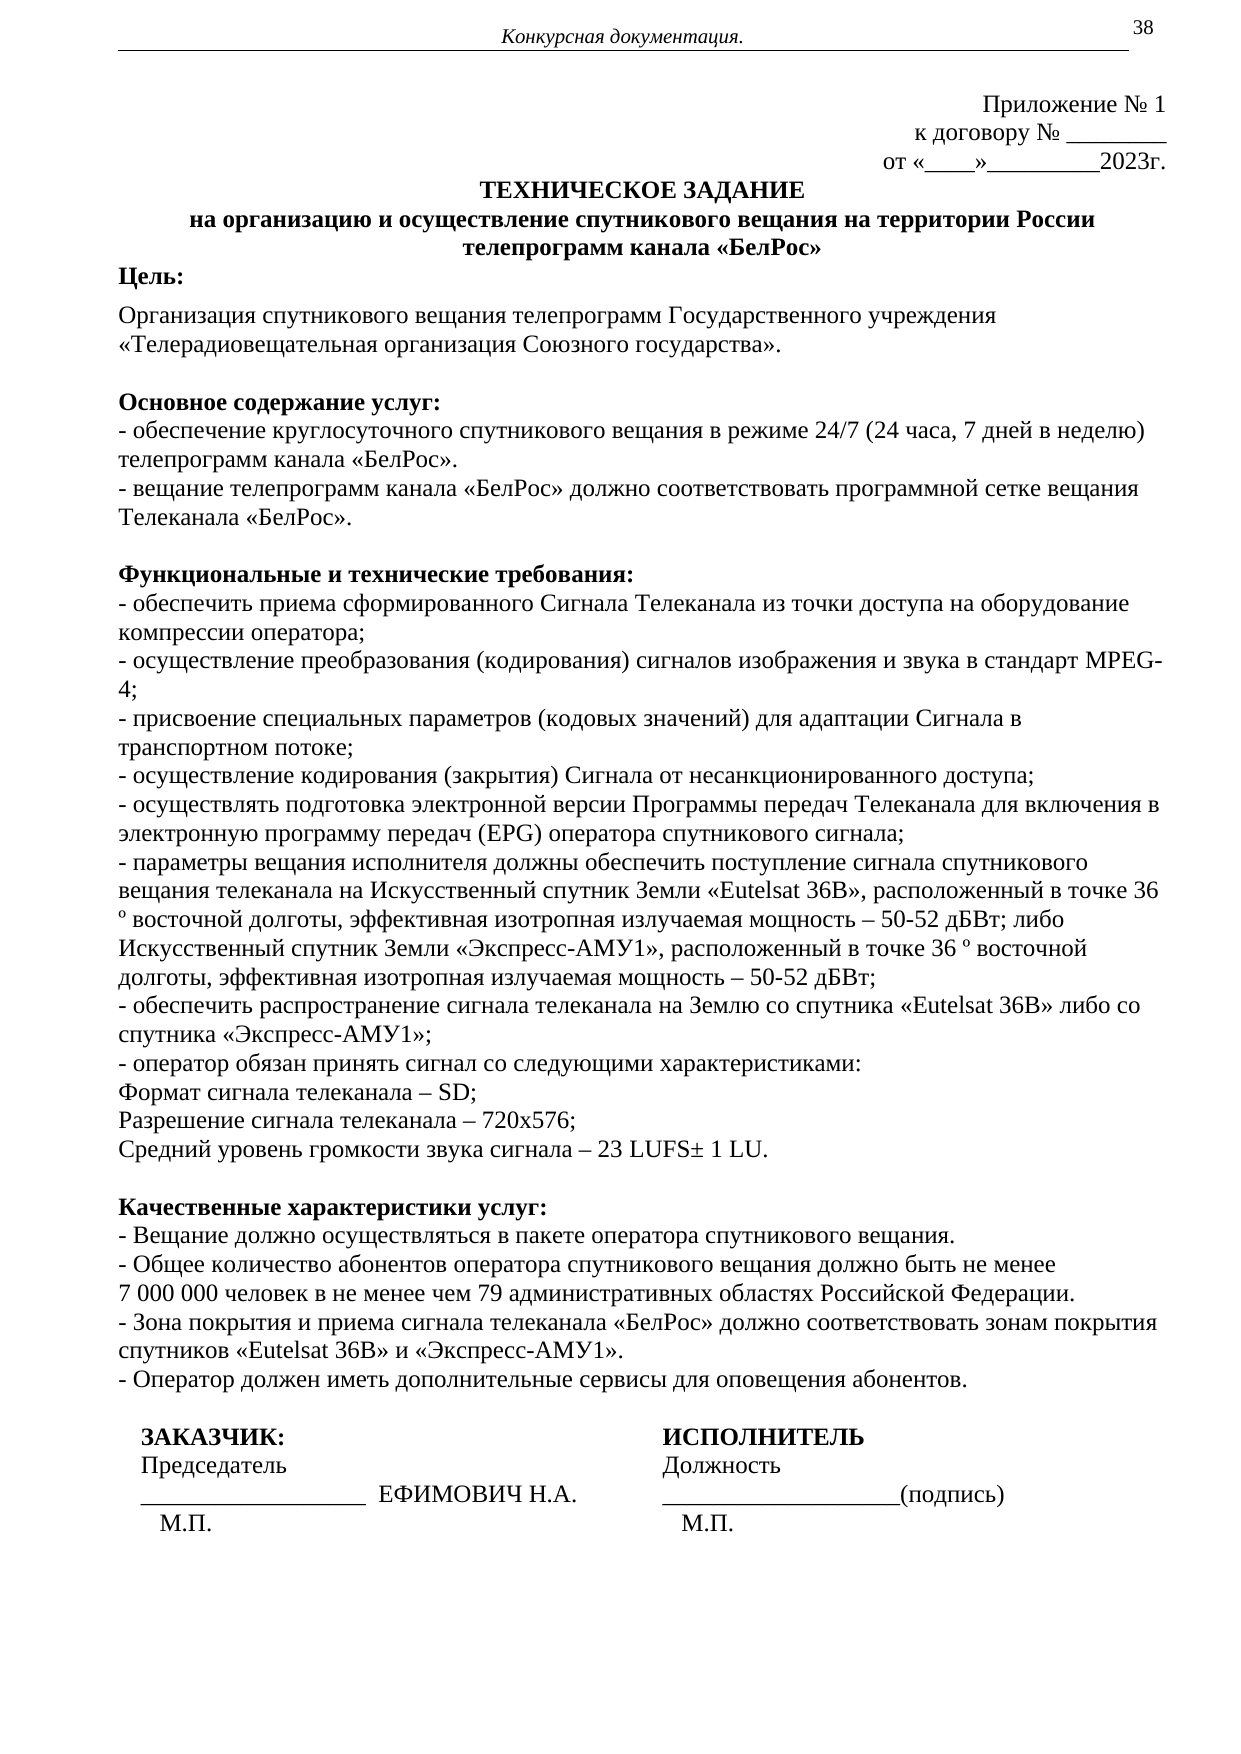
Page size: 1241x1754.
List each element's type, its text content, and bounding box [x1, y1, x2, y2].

text - обеспечить приема сформированного Сигнала Телеканала из точки доступа на оборудование компрессии оператора; [118, 588, 1166, 645]
text Основное содержание услуг: [118, 387, 1166, 415]
text - Оператор должен иметь дополнительные сервисы для оповещения абонентов. [118, 1364, 1166, 1393]
text Цель: [118, 261, 1166, 290]
text к договору № ________ [118, 117, 1166, 146]
text - параметры вещания исполнителя должны обеспечить поступление сигнала спутникового вещания телеканала на Искусственный спутник Земли «Eutelsat 36В», расположенный в точке 36 º восточной долготы, эффективная изотропная излучаемая мощность – 50-52 дБВт; либо Искусственный спутник Земли «Экспресс-АМУ1», расположенный в точке 36 º восточной долготы, эффективная изотропная излучаемая мощность – 50-52 дБВт; [118, 847, 1166, 990]
text Средний уровень громкости звука сигнала – 23 LUFS± 1 LU. [118, 1134, 1166, 1163]
text - Вещание должно осуществляться в пакете оператора спутникового вещания. [118, 1220, 1166, 1249]
text Формат сигнала телеканала – SD; [118, 1077, 1166, 1105]
text - обеспечить распространение сигнала телеканала на Землю со спутника «Eutelsat 36В» либо со спутника «Экспресс-АМУ1»; [118, 990, 1166, 1048]
text - присвоение специальных параметров (кодовых значений) для адаптации Сигнала в транспортном потоке; [118, 703, 1166, 760]
text - осуществление преобразования (кодирования) сигналов изображения и звука в стандарт MPEG-4; [118, 645, 1166, 703]
text от «____»_________2023г. [118, 146, 1166, 175]
text - вещание телепрограмм канала «БелРос» должно соответствовать программной сетке вещания Телеканала «БелРос». [118, 473, 1166, 530]
text Организация спутникового вещания телепрограмм Государственного учреждения «Телерадиовещательная организация Союзного государства». [118, 300, 1164, 358]
text - обеспечение круглосуточного спутникового вещания в режиме 24/7 (24 часа, 7 дней в неделю) телепрограмм канала «БелРос». [118, 415, 1166, 473]
text ТЕХНИЧЕСКОЕ ЗАДАНИЕ [118, 175, 1166, 204]
text - Зона покрытия и приема сигнала телеканала «БелРос» должно соответствовать зонам покрытия спутников «Eutelsat 36В» и «Экспресс-АМУ1». [118, 1307, 1166, 1364]
text - Общее количество абонентов оператора спутникового вещания должно быть не менее 7 000 000 человек в не менее чем 79 административных областях Российской Федерации. [118, 1249, 1166, 1307]
text - осуществление кодирования (закрытия) Сигнала от несанкционированного доступа; [118, 760, 1166, 789]
table_header ИСПОЛНИТЕЛЬ Должность ___________________(подпись) М.П. [651, 1422, 1173, 1682]
text - осуществлять подготовка электронной версии Программы передач Телеканала для включения в электронную программу передач (EPG) оператора спутникового сигнала; [118, 789, 1166, 847]
text - оператор обязан принять сигнал со следующими характеристиками: [118, 1048, 1166, 1077]
table_header ЗАКАЗЧИК: Председатель __________________ ЕФИМОВИЧ Н.А. М.П. [129, 1422, 651, 1682]
text Разрешение сигнала телеканала – 720х576; [118, 1105, 1166, 1134]
text Функциональные и технические требования: [118, 559, 1166, 588]
text Качественные характеристики услуг: [118, 1192, 1166, 1220]
text на организацию и осуществление спутникового вещания на территории России телепрограмм канала «БелРос» [118, 204, 1166, 261]
text Приложение № 1 [118, 89, 1166, 117]
